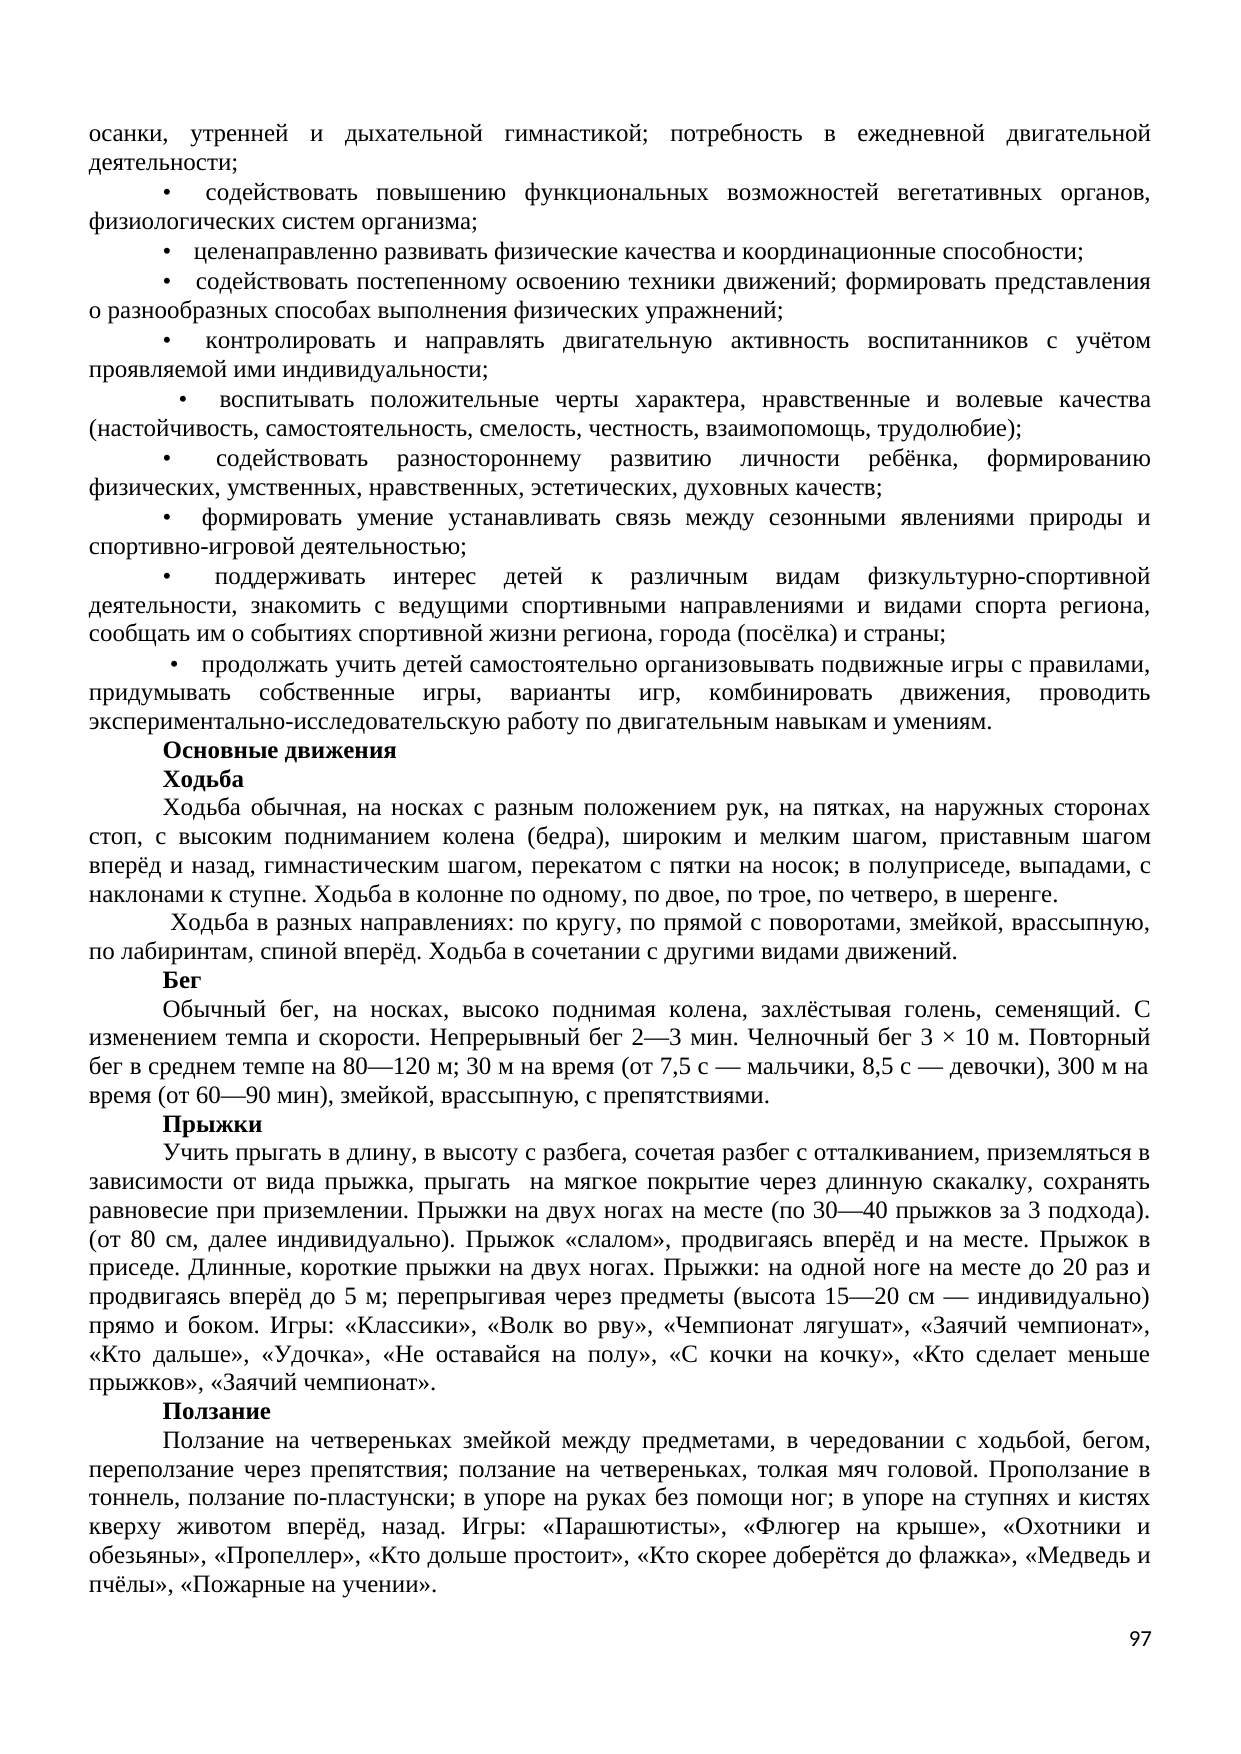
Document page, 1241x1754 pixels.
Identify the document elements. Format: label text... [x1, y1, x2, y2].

text • воспитывать положительные черты характера, нравственные и волевые качества (настойчивость, самостоятельность, смелость, честность, взаимопомощь, трудолюбие); [89, 383, 1152, 442]
text Бег [89, 965, 1152, 994]
text • контролировать и направлять двигательную активность воспитанников с учётом проявляемой ими индивидуальности; [89, 324, 1152, 383]
text • поддерживать интерес детей к различным видам физкультурно-спортивной деятельности, знакомить с ведущими спортивными направлениями и видами спорта региона, сообщать им о событиях спортивной жизни региона, города (посёлка) и страны; [89, 559, 1152, 647]
text Обычный бег, на носках, высоко поднимая колена, захлёстывая голень, семенящий. С изменением темпа и скорости. Непрерывный бег 2—3 мин. Челночный бег 3 × . Повторный бег в среднем темпе на 80—120 м; на время (от 7,5 с — мальчики, 8,5 с — девочки), на время (от 60—90 мин), змейкой, врассыпную, с препятствиями. [89, 994, 1152, 1109]
text • продолжать учить детей самостоятельно организовывать подвижные игры с правилами, придумывать собственные игры, варианты игр, комбинировать движения, проводить экспериментально-исследовательскую работу по двигательным навыкам и умениям. [89, 647, 1152, 735]
text Ползание [89, 1396, 1152, 1425]
text Учить прыгать в длину, в высоту с разбега, сочетая разбег с отталкиванием, приземляться в зависимости от вида прыжка, прыгать на мягкое покрытие через длинную скакалку, сохранять равновесие при приземлении. Прыжки на двух ногах на месте (по 30—40 прыжков за 3 подхода). (от , далее индивидуально). Прыжок «слалом», продвигаясь вперёд и на месте. Прыжок в приседе. Длинные, короткие прыжки на двух ногах. Прыжки: на одной ноге на месте до 20 раз и продвигаясь вперёд до ; перепрыгивая через предметы (высота 15—20 см — индивидуально) прямо и боком. Игры: «Классики», «Волк во рву», «Чемпионат лягушат», «Заячий чемпионат», «Кто дальше», «Удочка», «Не оставайся на полу», «С кочки на кочку», «Кто сделает меньше прыжков», «Заячий чемпионат». [89, 1137, 1152, 1396]
text • содействовать разностороннему развитию личности ребёнка, формированию физических, умственных, нравственных, эстетических, духовных качеств; [89, 442, 1152, 501]
text Основные движения [89, 735, 1152, 764]
text • содействовать постепенному освоению техники движений; формировать представления о разнообразных способах выполнения физических упражнений; [89, 265, 1152, 324]
text Прыжки [89, 1109, 1152, 1137]
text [89, 118, 1152, 176]
text • содействовать повышению функциональных возможностей вегетативных органов, физиологических систем организма; [89, 176, 1152, 234]
text • целенаправленно развивать физические качества и координационные способности; [89, 234, 1152, 265]
text Ползание на четвереньках змейкой между предметами, в чередовании с ходьбой, бегом, переползание через препятствия; ползание на четвереньках, толкая мяч головой. Проползание в тоннель, ползание по-пластунски; в упоре на руках без помощи ног; в упоре на ступнях и кистях кверху животом вперёд, назад. Игры: «Парашютисты», «Флюгер на крыше», «Охотники и обезьяны», «Пропеллер», «Кто дольше простоит», «Кто скорее доберётся до флажка», «Медведь и пчёлы», «Пожарные на учении». [89, 1425, 1152, 1597]
text Ходьба в разных направлениях: по кругу, по прямой с поворотами, змейкой, врассыпную, по лабиринтам, спиной вперёд. Ходьба в сочетании с другими видами движений. [89, 907, 1152, 965]
text • формировать умение устанавливать связь между сезонными явлениями природы и спортивно-игровой деятельностью; [89, 501, 1152, 559]
text Ходьба обычная, на носках с разным положением рук, на пятках, на наружных сторонах стоп, с высоким подниманием колена (бедра), широким и мелким шагом, приставным шагом вперёд и назад, гимнастическим шагом, перекатом с пятки на носок; в полуприседе, выпадами, с наклонами к ступне. Ходьба в колонне по одному, по двое, по трое, по четверо, в шеренге. [89, 792, 1152, 907]
text Ходьба [89, 764, 1152, 792]
